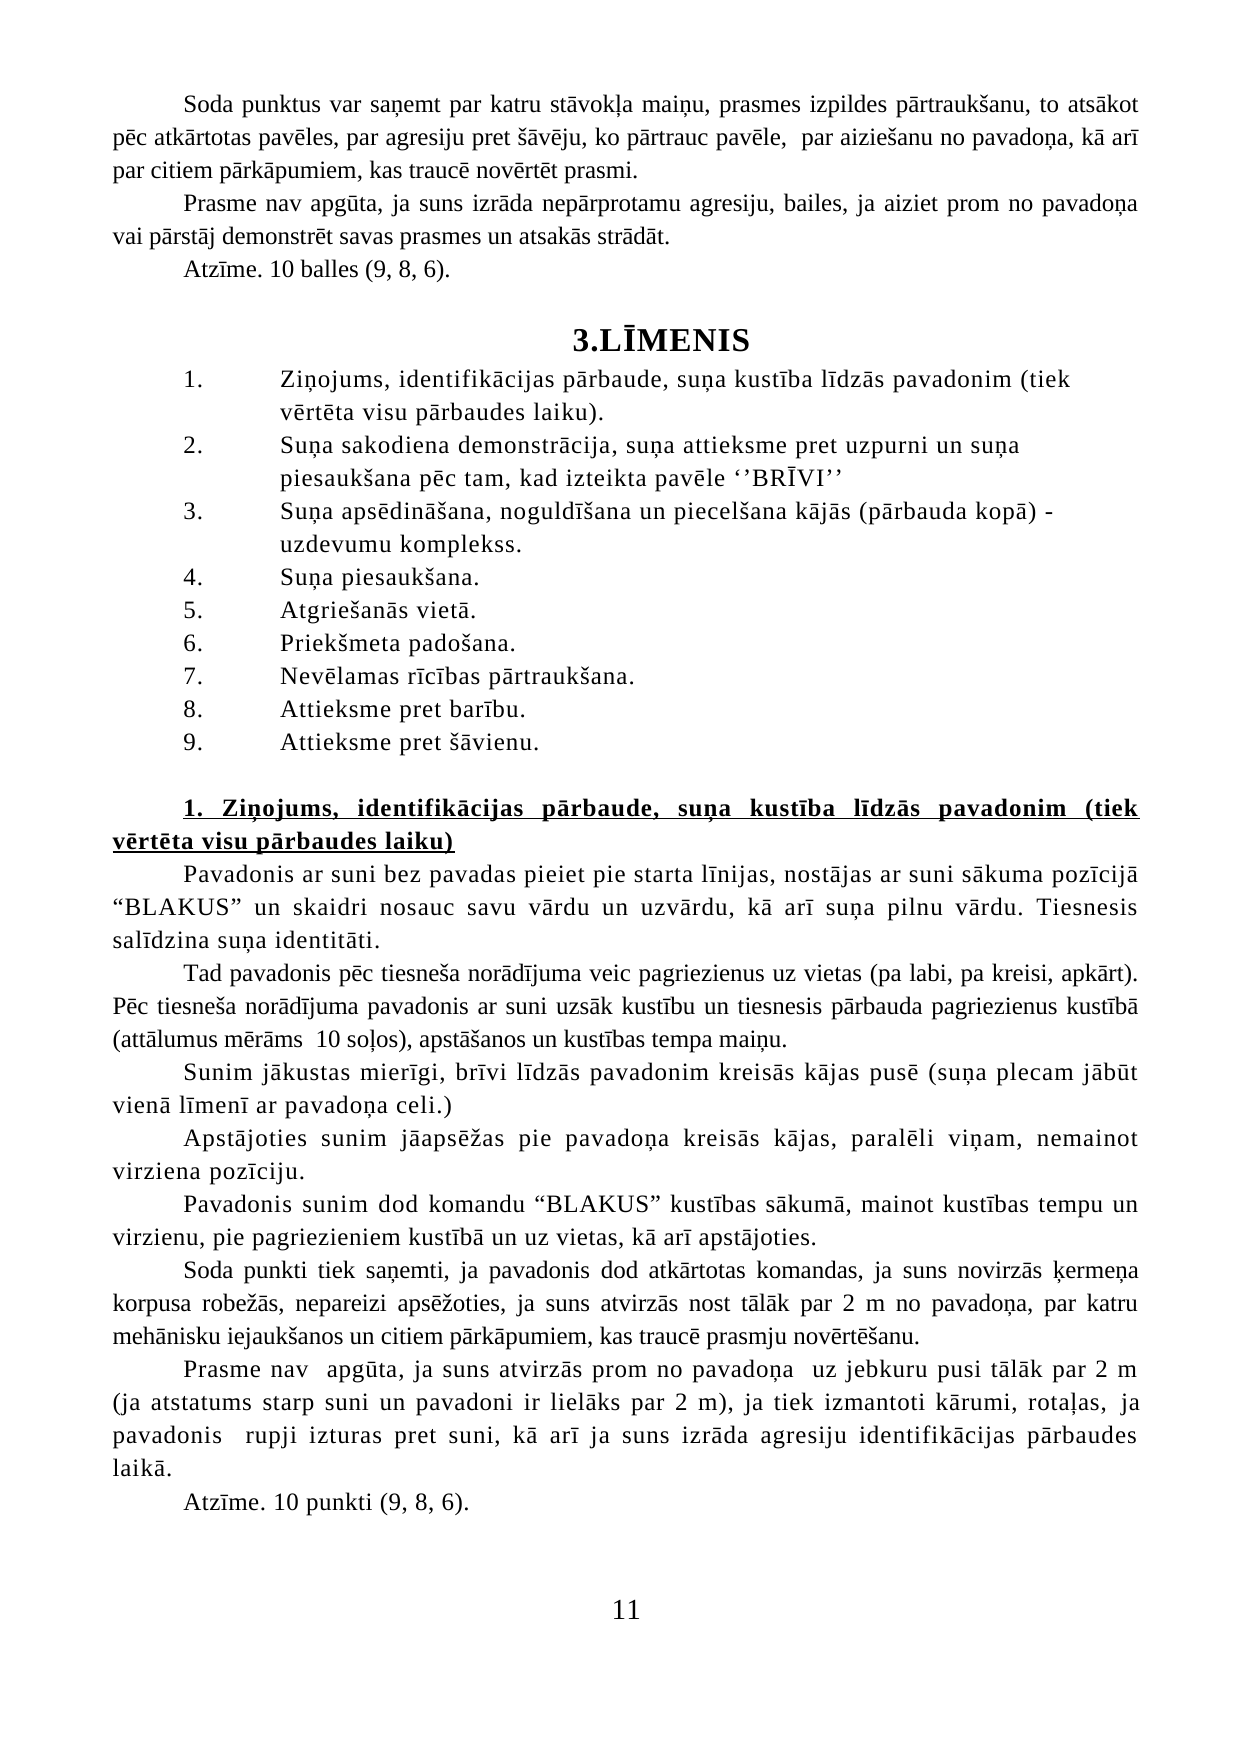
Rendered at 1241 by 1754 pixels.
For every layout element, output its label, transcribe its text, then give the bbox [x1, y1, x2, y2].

text Tad pavadonis pēc tiesneša norādījuma veic pagriezienus uz vietas (pa labi, pa kreisi, apkārt). Pēc tiesneša norādījuma pavadonis ar suni uzsāk kustību un tiesnesis pārbauda pagriezienus kustībā (attālumus mērāms 10 soļos), apstāšanos un kustības tempa maiņu. [112, 958, 1140, 1053]
list Attieksme pret barību. [183, 694, 1140, 723]
text Prasme nav apgūta, ja suns atvirzās prom no pavadoņa uz jebkuru pusi tālāk par 2 m (ja atstatums starp suni un pavadoni ir lielāks par 2 m), ja tiek izmantoti kārumi, rotaļas, ja pavadonis rupji izturas pret suni, kā arī ja suns izrāda agresiju identifikācijas pārbaudes laikā. [112, 1354, 1140, 1482]
text Pavadonis ar suni bez pavadas pieiet pie starta līnijas, nostājas ar suni sākuma pozīcijā “BLAKUS” un skaidri nosauc savu vārdu un uzvārdu, kā arī suņa pilnu vārdu. Tiesnesis salīdzina suņa identitāti. [112, 859, 1140, 954]
text Apstājoties sunim jāapsēžas pie pavadoņa kreisās kājas, paralēli viņam, nemainot virziena pozīciju. [112, 1123, 1140, 1185]
list Priekšmeta padošana. [183, 628, 1140, 657]
list Atgriešanās vietā. [183, 595, 1140, 624]
text Soda punktus var saņemt par katru stāvokļa maiņu, prasmes izpildes pārtraukšanu, to atsākot pēc atkārtotas pavēles, par agresiju pret šāvēju, ko pārtrauc pavēle, par aiziešanu no pavadoņa, kā arī par citiem pārkāpumiem, kas traucē novērtēt prasmi. [112, 89, 1140, 183]
list Suņa piesaukšana. [183, 562, 1140, 591]
list Suņa sakodiena demonstrācija, suņa attieksme pret uzpurni un suņa piesaukšana pēc tam, kad izteikta pavēle ‘’BRĪVI’’ [183, 430, 1140, 492]
text Prasme nav apgūta, ja suns izrāda nepārprotamu agresiju, bailes, ja aiziet prom no pavadoņa vai pārstāj demonstrēt savas prasmes un atsakās strādāt. [112, 188, 1140, 249]
text Atzīme. 10 punkti (9, 8, 6). [112, 1487, 1140, 1515]
text Pavadonis sunim dod komandu “BLAKUS” kustības sākumā, mainot kustības tempu un virzienu, pie pagriezieniem kustībā un uz vietas, kā arī apstājoties. [112, 1189, 1140, 1251]
text Atzīme. 10 balles (9, 8, 6). [112, 254, 1140, 282]
list Nevēlamas rīcības pārtraukšana. [183, 661, 1140, 690]
text Soda punkti tiek saņemti, ja pavadonis dod atkārtotas komandas, ja suns novirzās ķermeņa korpusa robežās, nepareizi apsēžoties, ja suns atvirzās nost tālāk par 2 m no pavadoņa, par katru mehānisku iejaukšanos un citiem pārkāpumiem, kas traucē prasmju novērtēšanu. [112, 1255, 1140, 1350]
text Sunim jākustas mierīgi, brīvi līdzās pavadonim kreisās kājas pusē (suņa plecam jābūt vienā līmenī ar pavadoņa celi.) [112, 1057, 1140, 1119]
list Ziņojums, identifikācijas pārbaude, suņa kustība līdzās pavadonim (tiek vērtēta visu pārbaudes laiku). [183, 364, 1140, 426]
text 1. Ziņojums, identifikācijas pārbaude, suņa kustība līdzās pavadonim (tiek vērtēta visu pārbaudes laiku) [112, 793, 1140, 855]
text 3.LĪMENIS [112, 320, 1140, 358]
list Attieksme pret šāvienu. [183, 727, 1140, 756]
list Suņa apsēdināšana, noguldīšana un piecelšana kājās (pārbauda kopā) - uzdevumu komplekss. [183, 496, 1140, 558]
